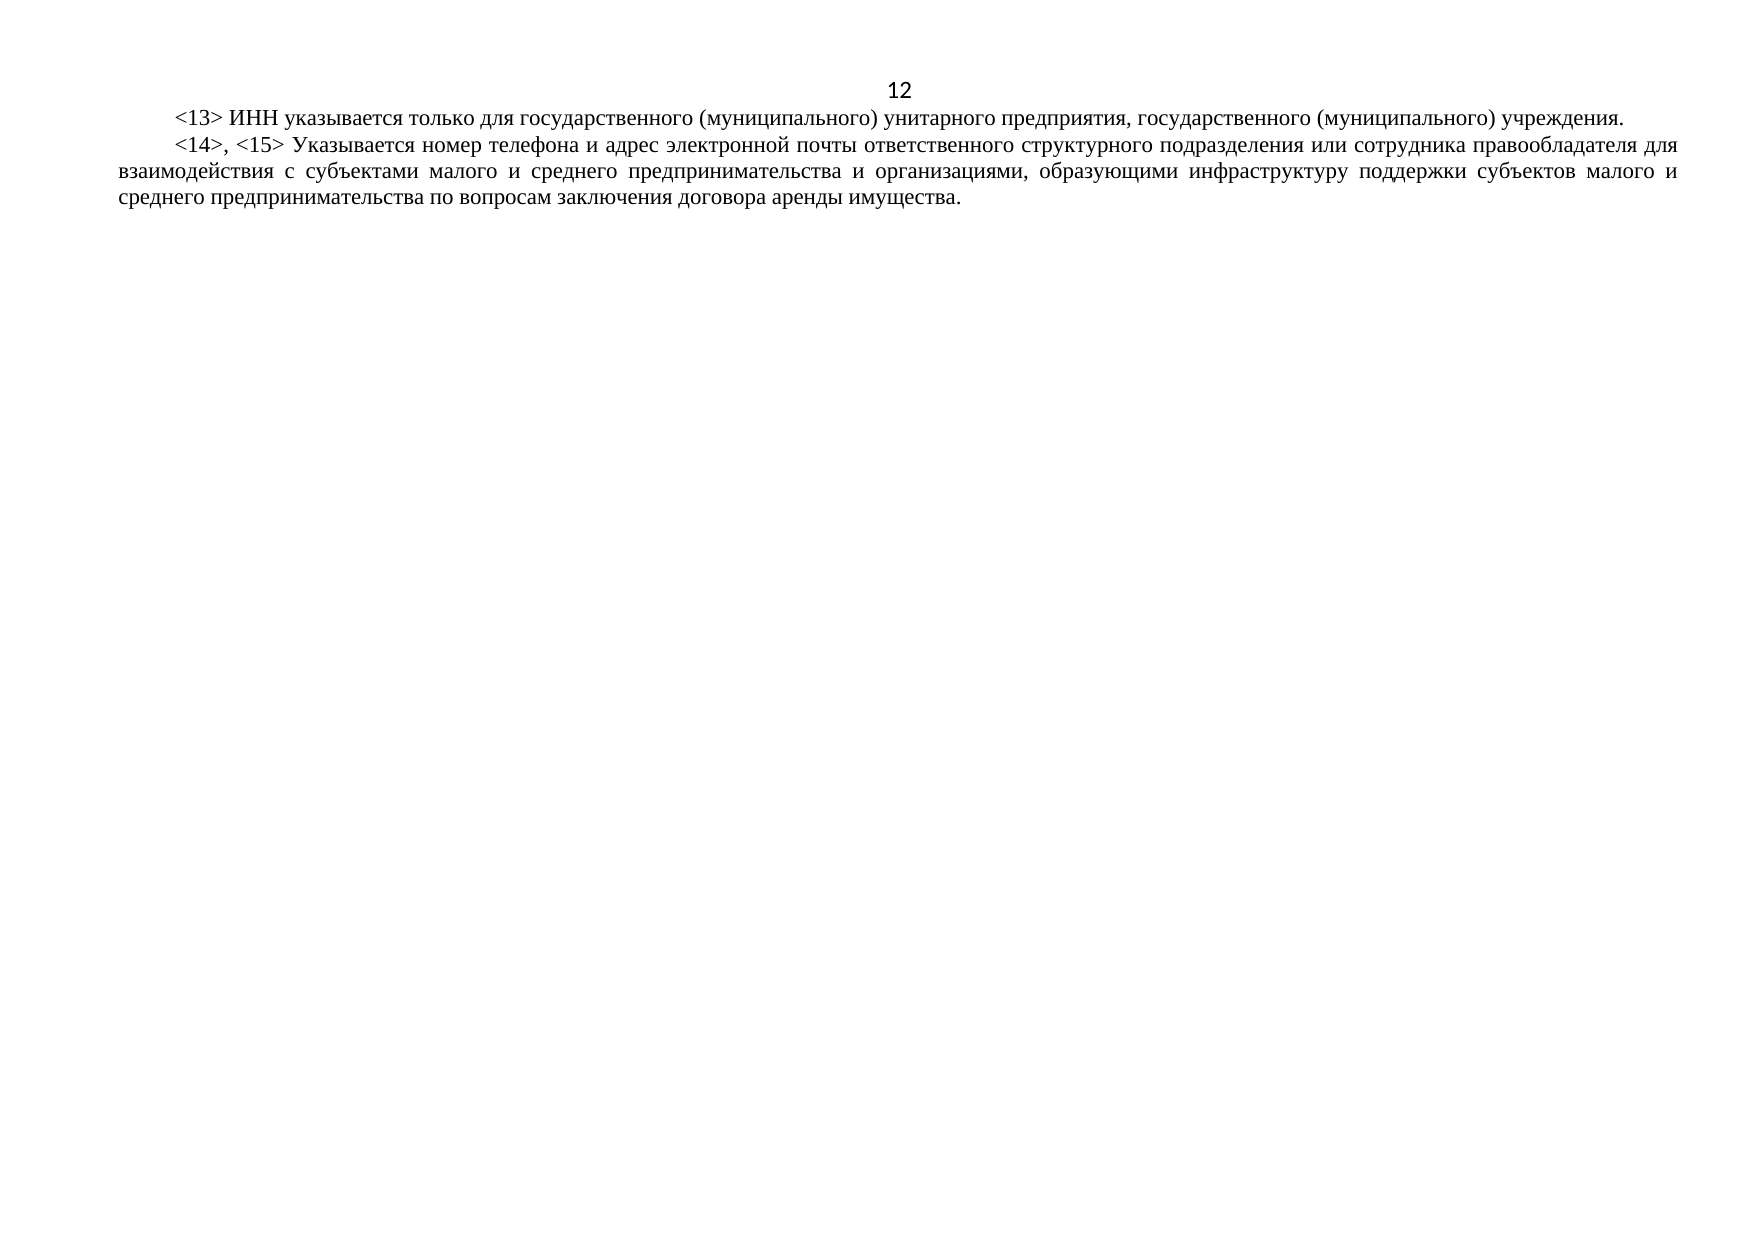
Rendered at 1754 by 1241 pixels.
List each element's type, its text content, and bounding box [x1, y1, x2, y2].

text <13> ИНН указывается только для государственного (муниципального) унитарного предприятия, государственного (муниципального) учреждения. [118, 104, 1680, 131]
text <14>, <15> Указывается номер телефона и адрес электронной почты ответственного структурного подразделения или сотрудника правообладателя для взаимодействия с субъектами малого и среднего предпринимательства и организациями, образующими инфраструктуру поддержки субъектов малого и среднего предпринимательства по вопросам заключения договора аренды имущества. [118, 131, 1680, 210]
